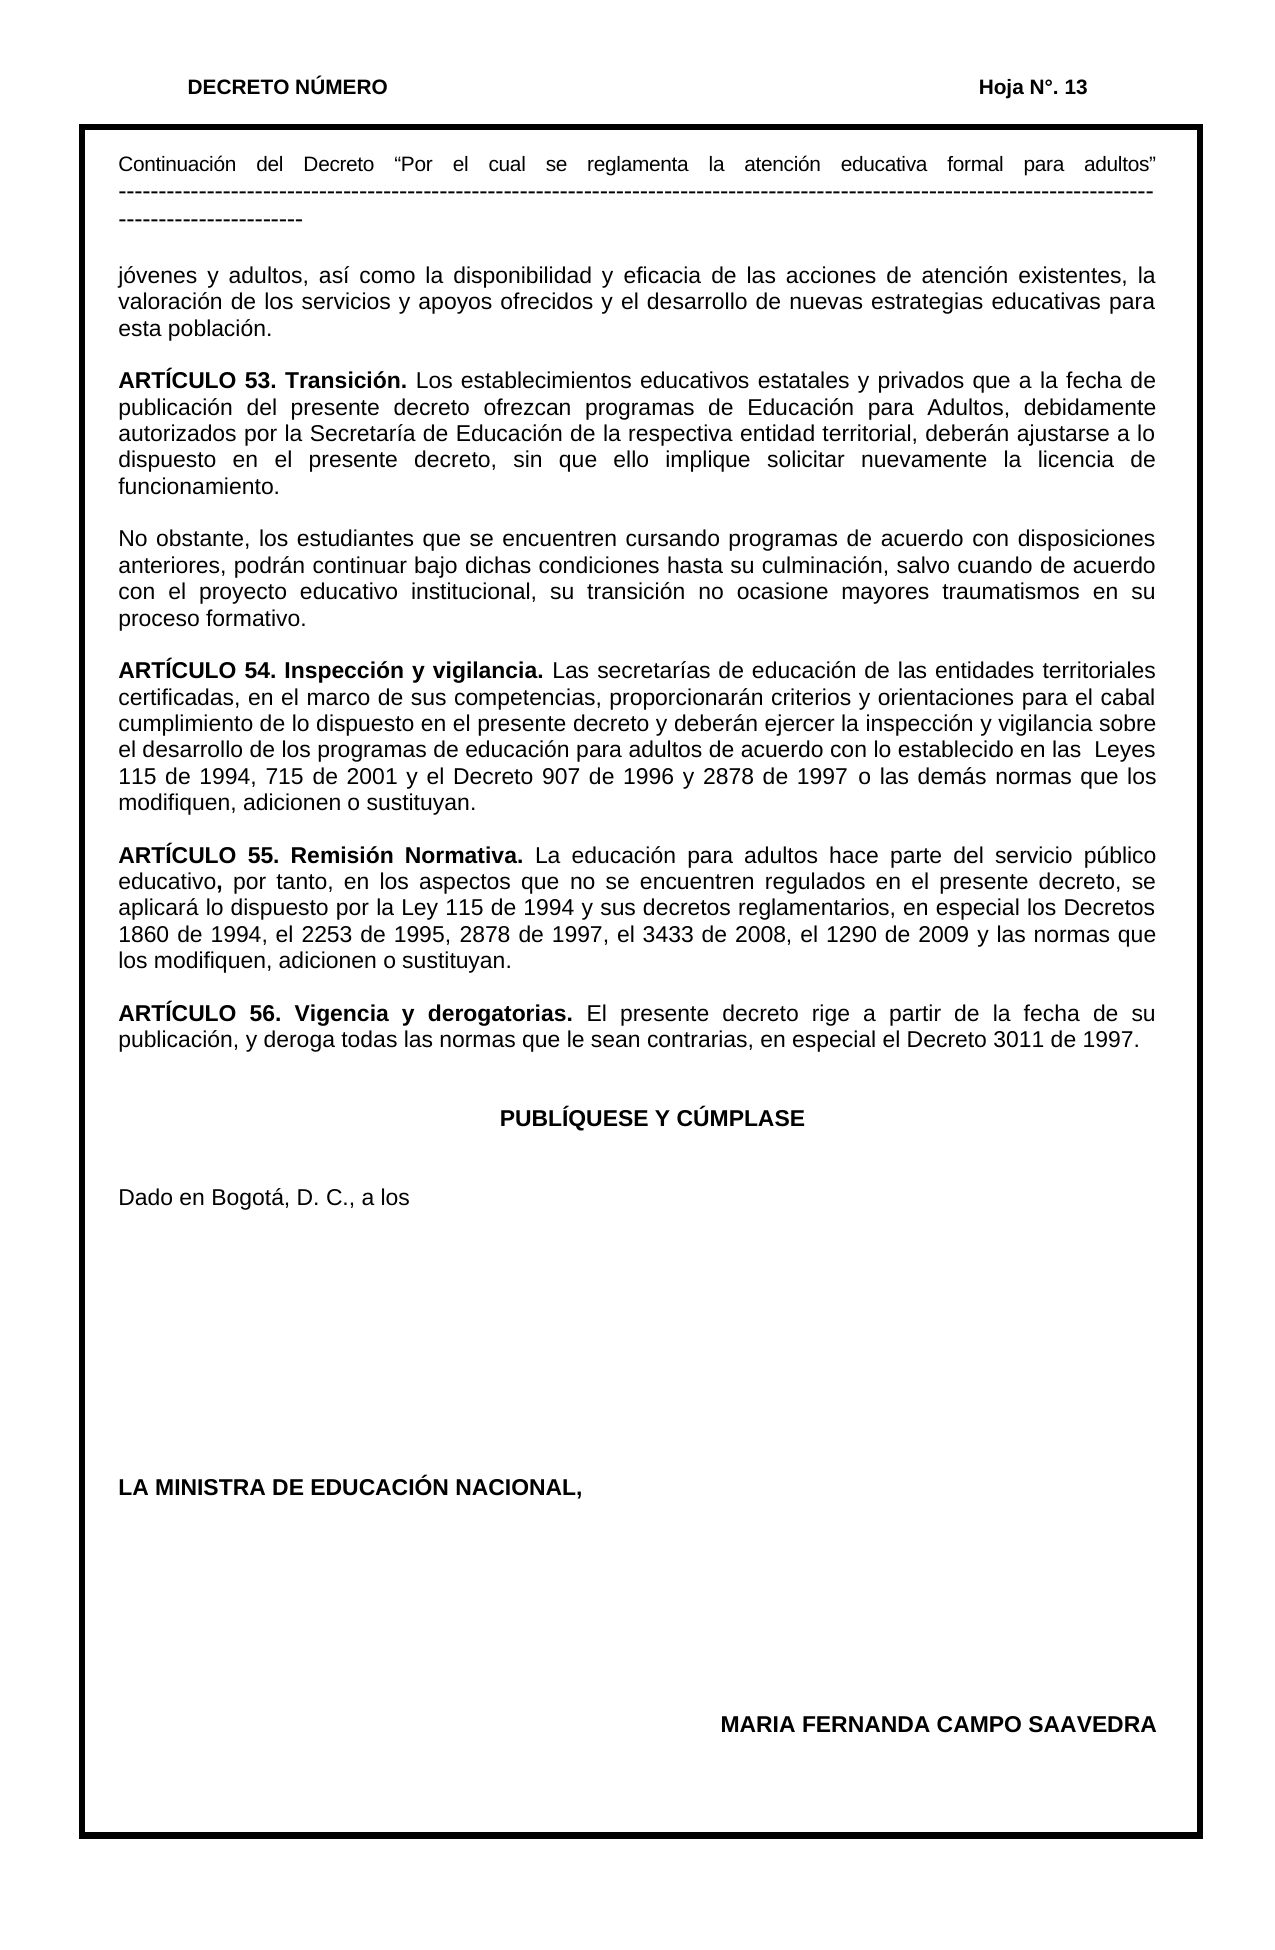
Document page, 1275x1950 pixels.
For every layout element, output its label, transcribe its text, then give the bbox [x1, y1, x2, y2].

text PUBLÍQUESE Y CÚMPLASE [118, 1105, 1157, 1132]
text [118, 262, 1157, 341]
text ARTÍCULO 56. Vigencia y derogatorias. El presente decreto rige a partir de la fecha de su publicación, y deroga todas las normas que le sean contrarias, en especial el Decreto 3011 de 1997. [118, 1000, 1157, 1052]
text MARIA FERNANDA CAMPO SAAVEDRA [118, 1711, 1157, 1738]
text LA MINISTRA DE EDUCACIÓN NACIONAL, [118, 1474, 1187, 1501]
text ARTÍCULO 55. Remisión Normativa. La educación para adultos hace parte del servicio público educativo, por tanto, en los aspectos que no se encuentren regulados en el presente decreto, se aplicará lo dispuesto por la Ley 115 de 1994 y sus decretos reglamentarios, en especial los Decretos 1860 de 1994, el 2253 de 1995, 2878 de 1997, el 3433 de 2008, el 1290 de 2009 y las normas que los modifiquen, adicionen o sustituyan. [118, 842, 1157, 973]
text No obstante, los estudiantes que se encuentren cursando programas de acuerdo con disposiciones anteriores, podrán continuar bajo dichas condiciones hasta su culminación, salvo cuando de acuerdo con el proyecto educativo institucional, su transición no ocasione mayores traumatismos en su proceso formativo. [118, 525, 1157, 631]
text Dado en Bogotá, D. C., a los [118, 1184, 1157, 1211]
text ARTÍCULO 54. Inspección y vigilancia. Las secretarías de educación de las entidades territoriales certificadas, en el marco de sus competencias, proporcionarán criterios y orientaciones para el cabal cumplimiento de lo dispuesto en el presente decreto y deberán ejercer la inspección y vigilancia sobre el desarrollo de los programas de educación para adultos de acuerdo con lo establecido en las Leyes 115 de 1994, 715 de 2001 y el Decreto 907 de 1996 y 2878 de 1997 o las demás normas que los modifiquen, adicionen o sustituyan. [118, 657, 1157, 815]
text ARTÍCULO 53. Transición. Los establecimientos educativos estatales y privados que a la fecha de publicación del presente decreto ofrezcan programas de Educación para Adultos, debidamente autorizados por la Secretaría de Educación de la respectiva entidad territorial, deberán ajustarse a lo dispuesto en el presente decreto, sin que ello implique solicitar nuevamente la licencia de funcionamiento. [118, 367, 1157, 499]
